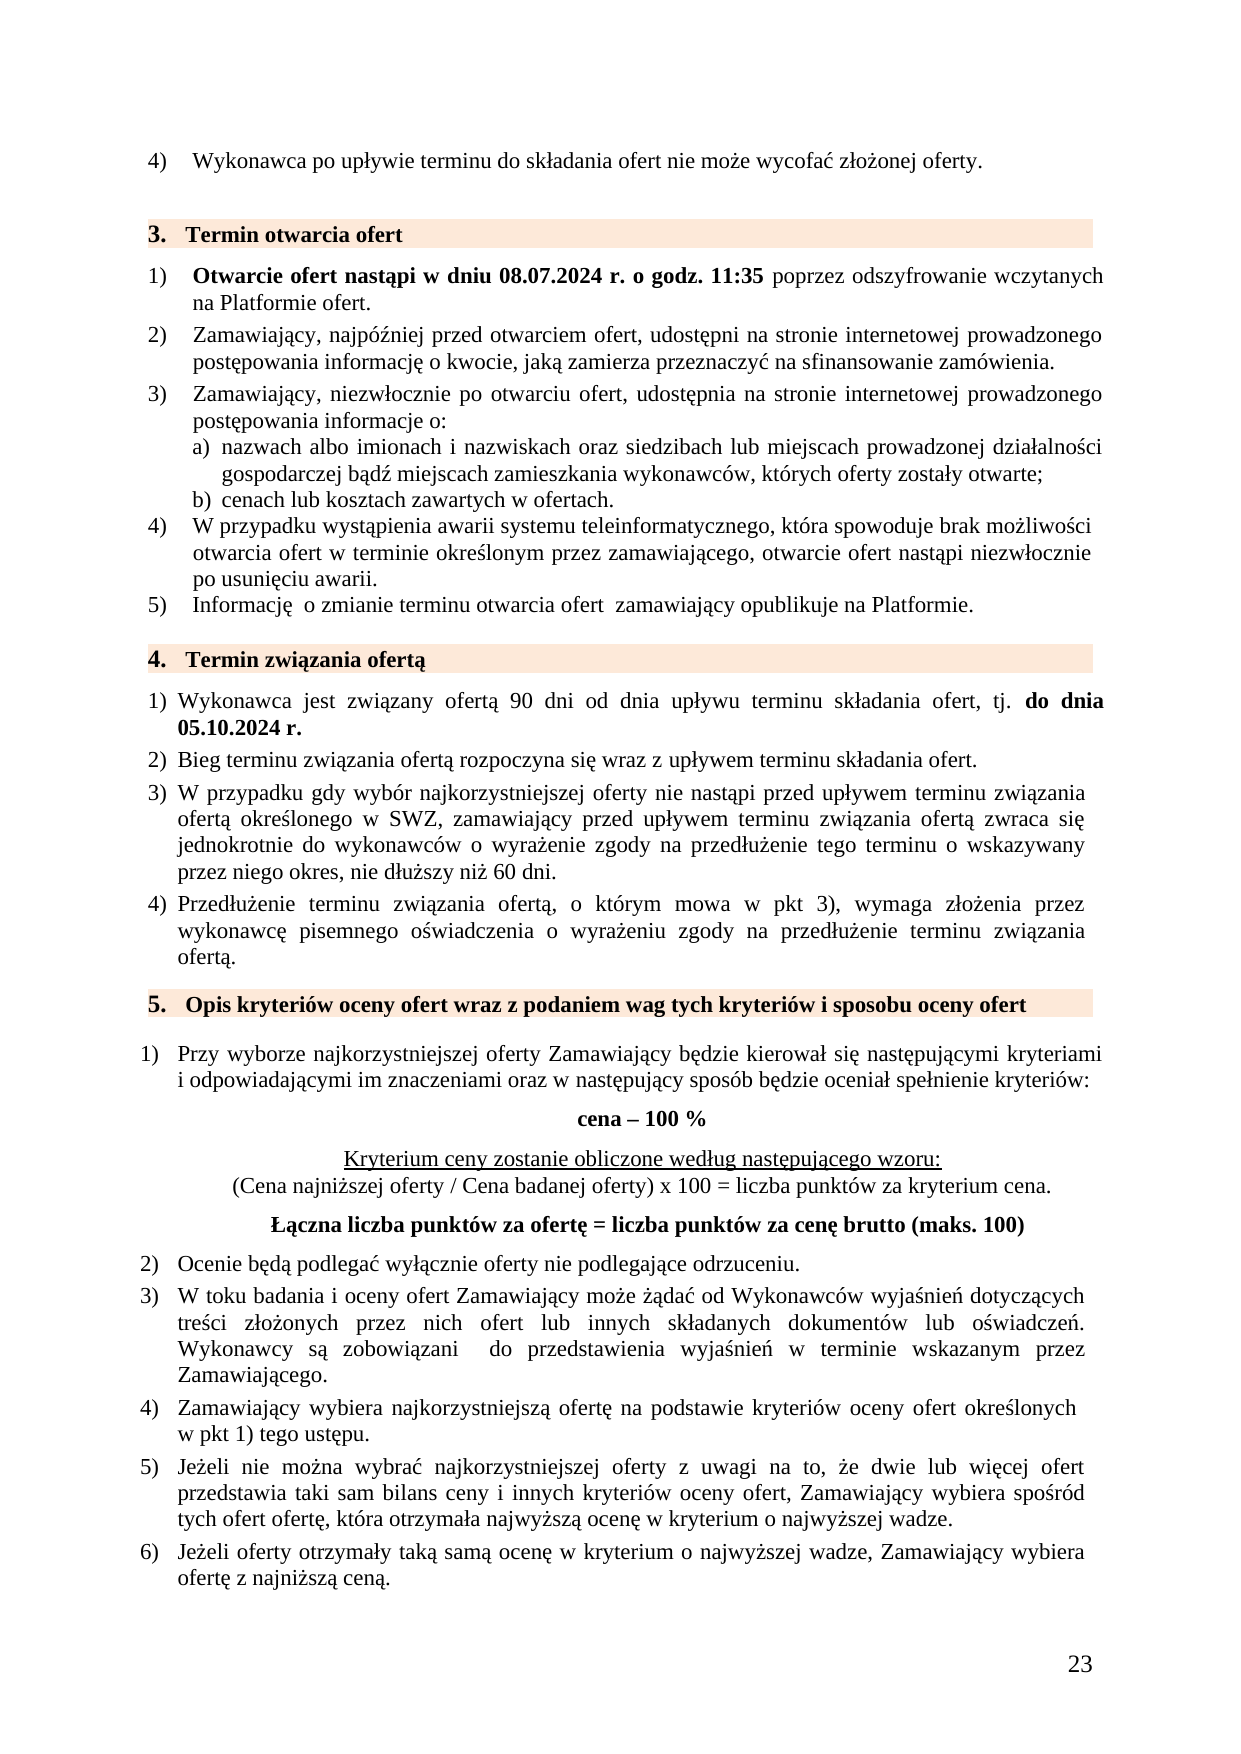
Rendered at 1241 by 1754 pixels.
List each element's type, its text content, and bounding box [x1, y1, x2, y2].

list Ocenie będą podlegać wyłącznie oferty nie podlegające odrzuceniu. [140, 1249, 1087, 1276]
list Jeżeli oferty otrzymały taką samą ocenę w kryterium o najwyższej wadze, Zamawiający wybiera ofertę z najniższą ceną. [140, 1538, 1087, 1591]
list Opis kryteriów oceny ofert wraz z podaniem wag tych kryteriów i sposobu oceny ofert [148, 989, 1093, 1017]
list Bieg terminu związania ofertą rozpoczyna się wraz z upływem terminu składania ofert. [148, 746, 1104, 772]
list Termin otwarcia ofert [148, 219, 1093, 248]
list Informację o zmianie terminu otwarcia ofert zamawiający opublikuje na Platformie. [148, 591, 1093, 618]
text (Cena najniższej oferty / Cena badanej oferty) x 100 = liczba punktów za kryterium cena. [192, 1172, 1093, 1198]
list W toku badania i oceny ofert Zamawiający może żądać od Wykonawców wyjaśnień dotyczących treści złożonych przez nich ofert lub innych składanych dokumentów lub oświadczeń. Wykonawcy są zobowiązani do przedstawienia wyjaśnień w terminie wskazanym przez Zamawiającego. [140, 1282, 1087, 1388]
list Jeżeli nie można wybrać najkorzystniejszej oferty z uwagi na to, że dwie lub więcej ofert przedstawia taki sam bilans ceny i innych kryteriów oceny ofert, Zamawiający wybiera spośród tych ofert ofertę, która otrzymała najwyższą ocenę w kryterium o najwyższej wadze. [140, 1453, 1087, 1532]
list Przedłużenie terminu związania ofertą, o którym mowa w pkt 3), wymaga złożenia przez wykonawcę pisemnego oświadczenia o wyrażeniu zgody na przedłużenie terminu związania ofertą. [148, 890, 1087, 969]
list Zamawiający, najpóźniej przed otwarciem ofert, udostępni na stronie internetowej prowadzonego postępowania informację o kwocie, jaką zamierza przeznaczyć na sfinansowanie zamówienia. [148, 322, 1104, 374]
list Wykonawca jest związany ofertą 90 dni od dnia upływu terminu składania ofert, tj. do dnia 05.10.2024 r. [148, 687, 1104, 740]
list nazwach albo imionach i nazwiskach oraz siedzibach lub miejscach prowadzonej działalności gospodarczej bądź miejscach zamieszkania wykonawców, których oferty zostały otwarte; [192, 433, 1104, 486]
list Termin związania ofertą [148, 644, 1093, 673]
list W przypadku gdy wybór najkorzystniejszej oferty nie nastąpi przed upływem terminu związania ofertą określonego w SWZ, zamawiający przed upływem terminu związania ofertą zwraca się jednokrotnie do wykonawców o wyrażenie zgody na przedłużenie tego terminu o wskazywany przez niego okres, nie dłuższy niż 60 dni. [148, 779, 1087, 884]
list Przy wyborze najkorzystniejszej oferty Zamawiający będzie kierował się następującymi kryteriami i odpowiadającymi im znaczeniami oraz w następujący sposób będzie oceniał spełnienie kryteriów: [140, 1039, 1104, 1092]
list W przypadku wystąpienia awarii systemu teleinformatycznego, która spowoduje brak możliwości otwarcia ofert w terminie określonym przez zamawiającego, otwarcie ofert nastąpi niezwłocznie po usunięciu awarii. [148, 512, 1093, 591]
text cena – 100 % [192, 1105, 1093, 1131]
text Kryterium ceny zostanie obliczone według następującego wzoru: [192, 1146, 1093, 1172]
list Zamawiający wybiera najkorzystniejszą ofertę na podstawie kryteriów oceny ofert określonych w pkt 1) tego ustępu. [140, 1394, 1087, 1447]
list Łączna liczba punktów za ofertę = liczba punktów za cenę brutto (maks. 100) [177, 1211, 1104, 1237]
list Wykonawca po upływie terminu do składania ofert nie może wycofać złożonej oferty. [148, 148, 1087, 174]
list Zamawiający, niezwłocznie po otwarciu ofert, udostępnia na stronie internetowej prowadzonego postępowania informacje o: [148, 381, 1104, 433]
list cenach lub kosztach zawartych w ofertach. [192, 486, 1104, 512]
list Otwarcie ofert nastąpi w dniu 08.07.2024 r. o godz. 11:35 poprzez odszyfrowanie wczytanych na Platformie ofert. [148, 263, 1104, 315]
